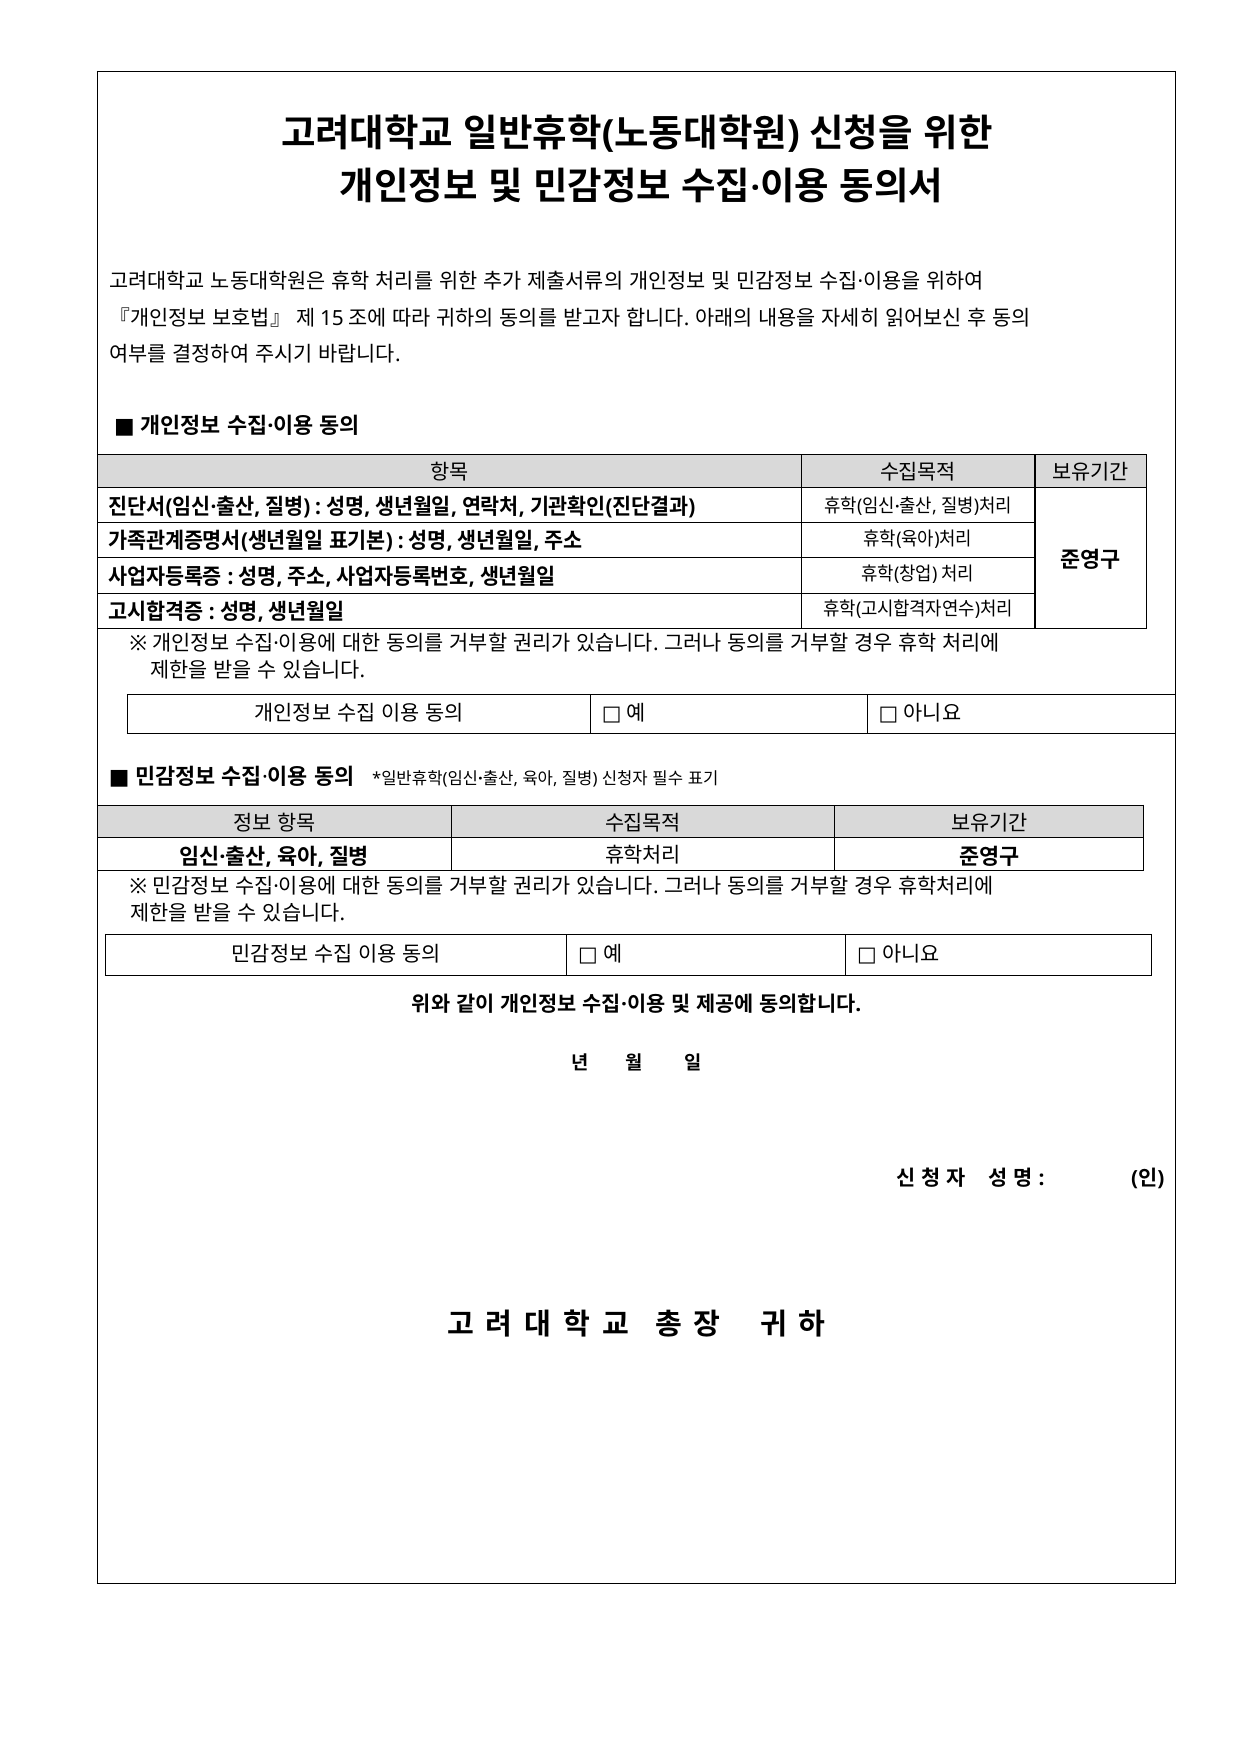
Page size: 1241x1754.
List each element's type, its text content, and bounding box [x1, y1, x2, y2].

table_header 고려대학교 일반휴학(노동대학원) 신청을 위한 개인정보 및 민감정보 수집·이용 동의서 고려대학교 노동대학원은 휴학 처리를 위한 추가 제출서류의 개인정보 및 민감정보 수집·이용을 위하여 『개인정보 보호법』 제15조에 따라 귀하의 동의를 받고자 합니다. 아래의 내용을 자세히 읽어보신 후 동의 여부를 결정하여 주시기 바랍니다. ■ 개인정보 수집·이용 동의 ※ 개인정보 수집·이용에 대한 동의를 거부할 권리가 있습니다. 그러나 동의를 거부할 경우 휴학 처리에 제한을 받을 수 있습니다. ■ 민감정보 수집·이용 동의 *일반휴학(임신·출산, 육아, 질병) 신청자 필수 표기 ※ 민감정보 수집·이용에 대한 동의를 거부할 권리가 있습니다. 그러나 동의를 거부할 경우 휴학처리에 제한을 받을 수 있습니다. 위와 같이 개인정보 수집·이용 및 제공에 동의합니다. 년 월 일 신 청 자 성 명 : (인) 고 려 대 학 교 총 장 귀 하 [98, 72, 1175, 1583]
